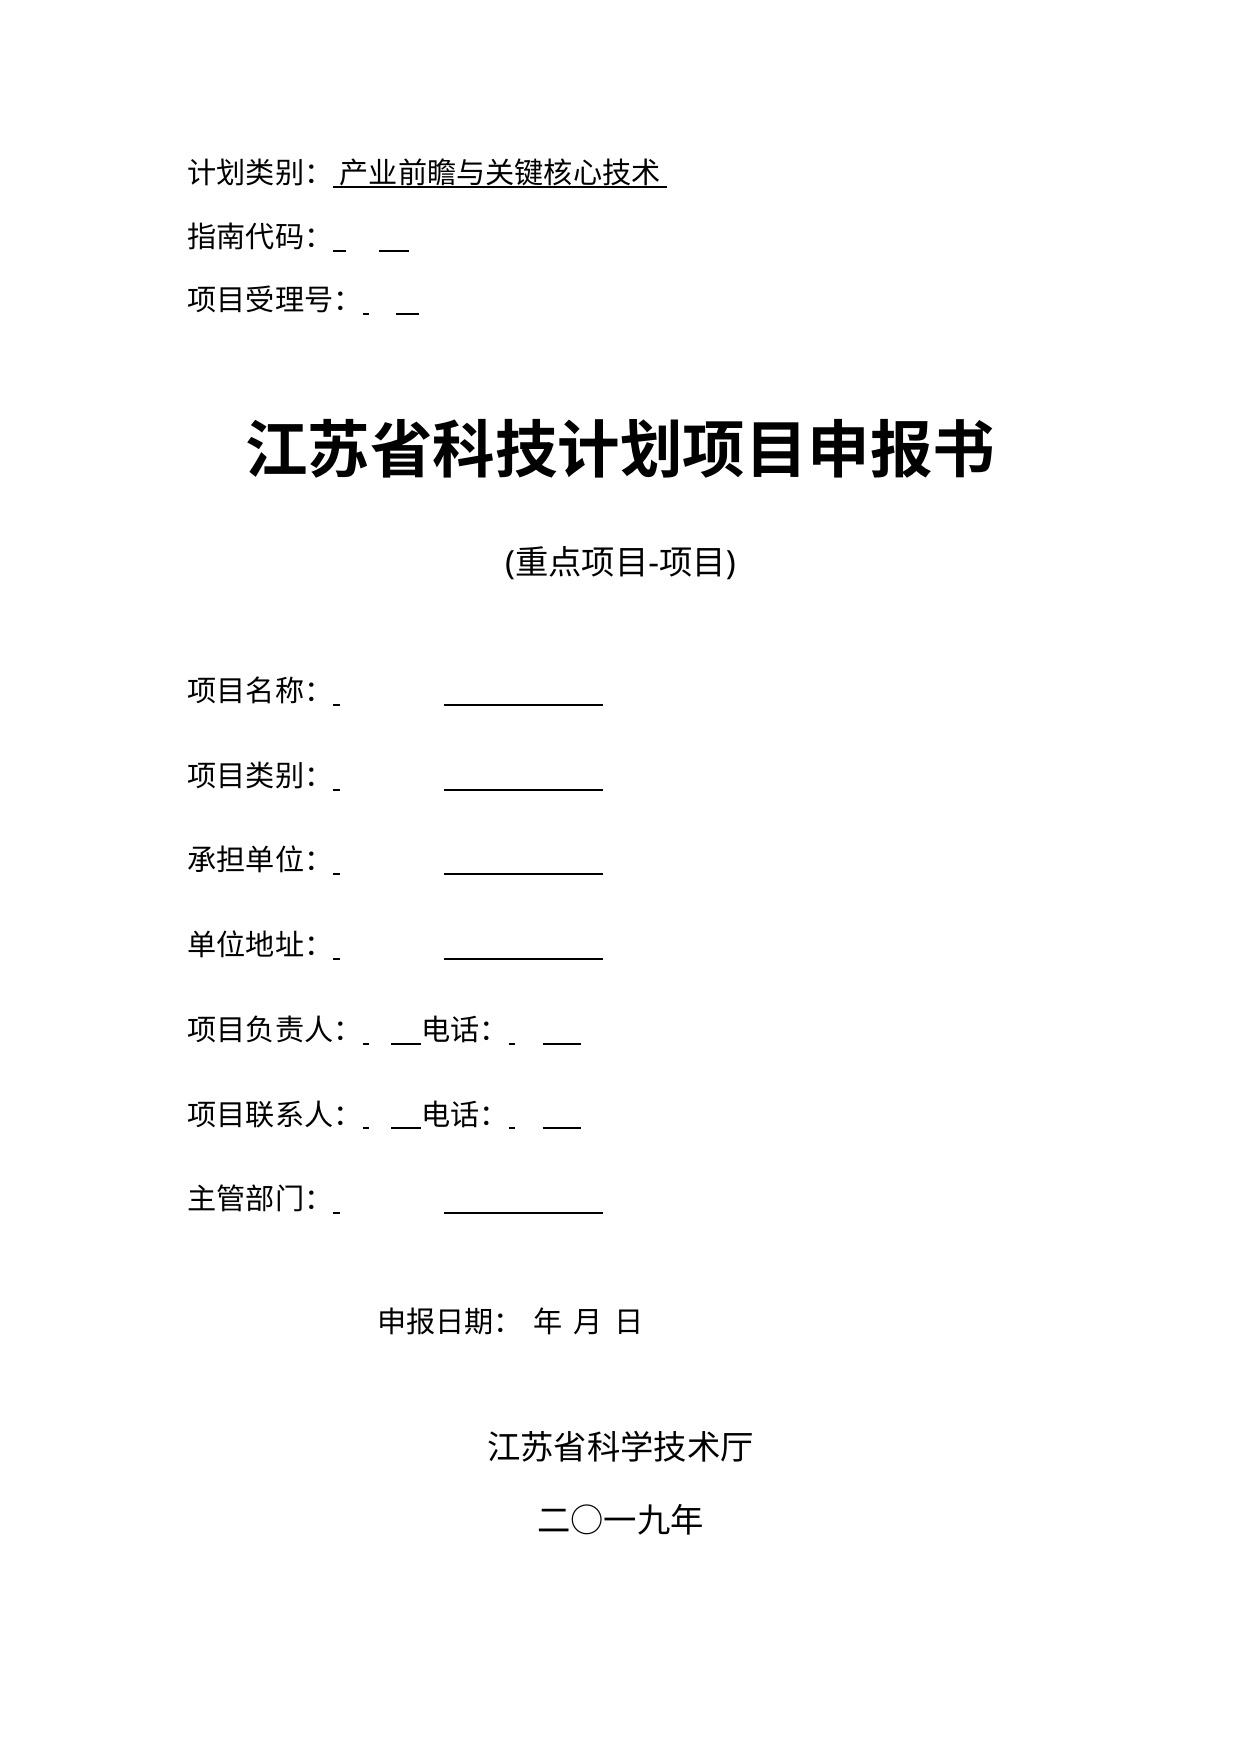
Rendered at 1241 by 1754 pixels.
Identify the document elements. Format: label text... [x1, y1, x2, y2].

text 项目受理号： [187, 277, 1053, 319]
text 江苏省科技计划项目申报书 [187, 400, 1053, 490]
text 江苏省科学技术厅 [187, 1421, 1053, 1469]
text 项目联系人： 电话： [187, 1091, 1053, 1133]
text 项目类别： [187, 752, 1053, 794]
text 承担单位： [187, 837, 1053, 879]
text 单位地址： [187, 922, 1053, 964]
text 指南代码： [187, 213, 854, 256]
text 主管部门： [187, 1176, 1053, 1218]
text 二○一九年 [187, 1493, 1053, 1542]
text (重点项目-项目) [187, 536, 1053, 584]
text 计划类别： 产业前瞻与关键核心技术 [187, 150, 854, 192]
text 项目名称： [187, 668, 1053, 710]
text 申报日期：年月日 [187, 1298, 1053, 1341]
text 项目负责人： 电话： [187, 1006, 1053, 1049]
